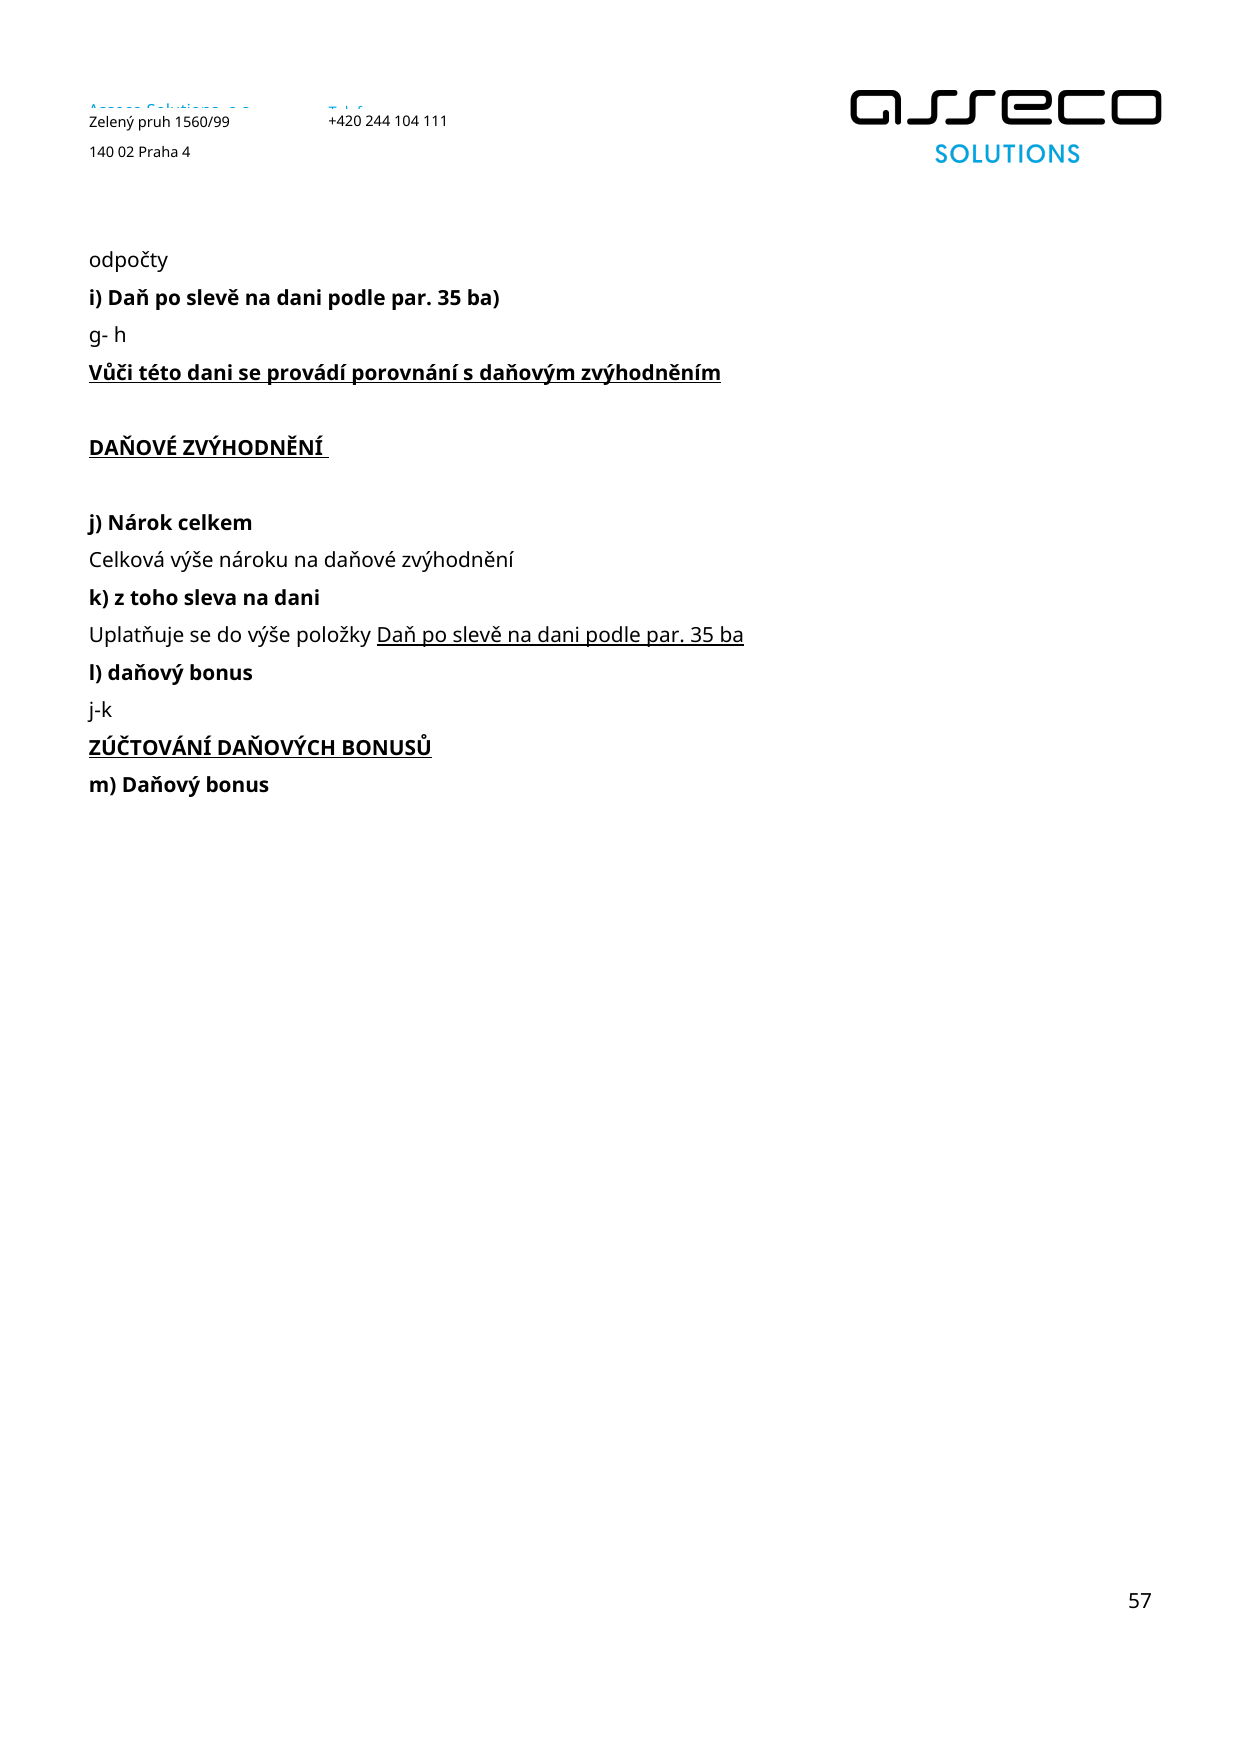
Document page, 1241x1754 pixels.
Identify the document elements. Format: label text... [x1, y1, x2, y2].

picture [850, 90, 1162, 163]
text Uplatněné slevy na dani podle výše uvedeného paragrafu - možno doplnit na záložce Daňové slevy a odpočty [89, 236, 1152, 274]
text k) z toho sleva na dani [89, 574, 1152, 611]
text Celková výše nároku na daňové zvýhodnění [89, 536, 1152, 574]
text Daňové zvýhodnění [89, 424, 1152, 461]
text l) daňový bonus [89, 649, 1152, 686]
picture [1030, 148, 1041, 160]
text j-k [89, 686, 1152, 724]
text g- h [89, 311, 1152, 349]
picture [954, 148, 965, 160]
text Vůči této dani se provádí porovnání s daňovým zvýhodněním [89, 349, 1152, 386]
text Uplatňuje se do výše položky Daň po slevě na dani podle par. 35 ba [89, 611, 1152, 649]
text m) Daňový bonus [89, 761, 1152, 799]
text j) Nárok celkem [89, 499, 1152, 536]
text i) Daň po slevě na dani podle par. 35 ba) [89, 274, 1152, 311]
picture [1053, 153, 1060, 163]
text Zúčtování daňových bonusů [89, 724, 1152, 761]
